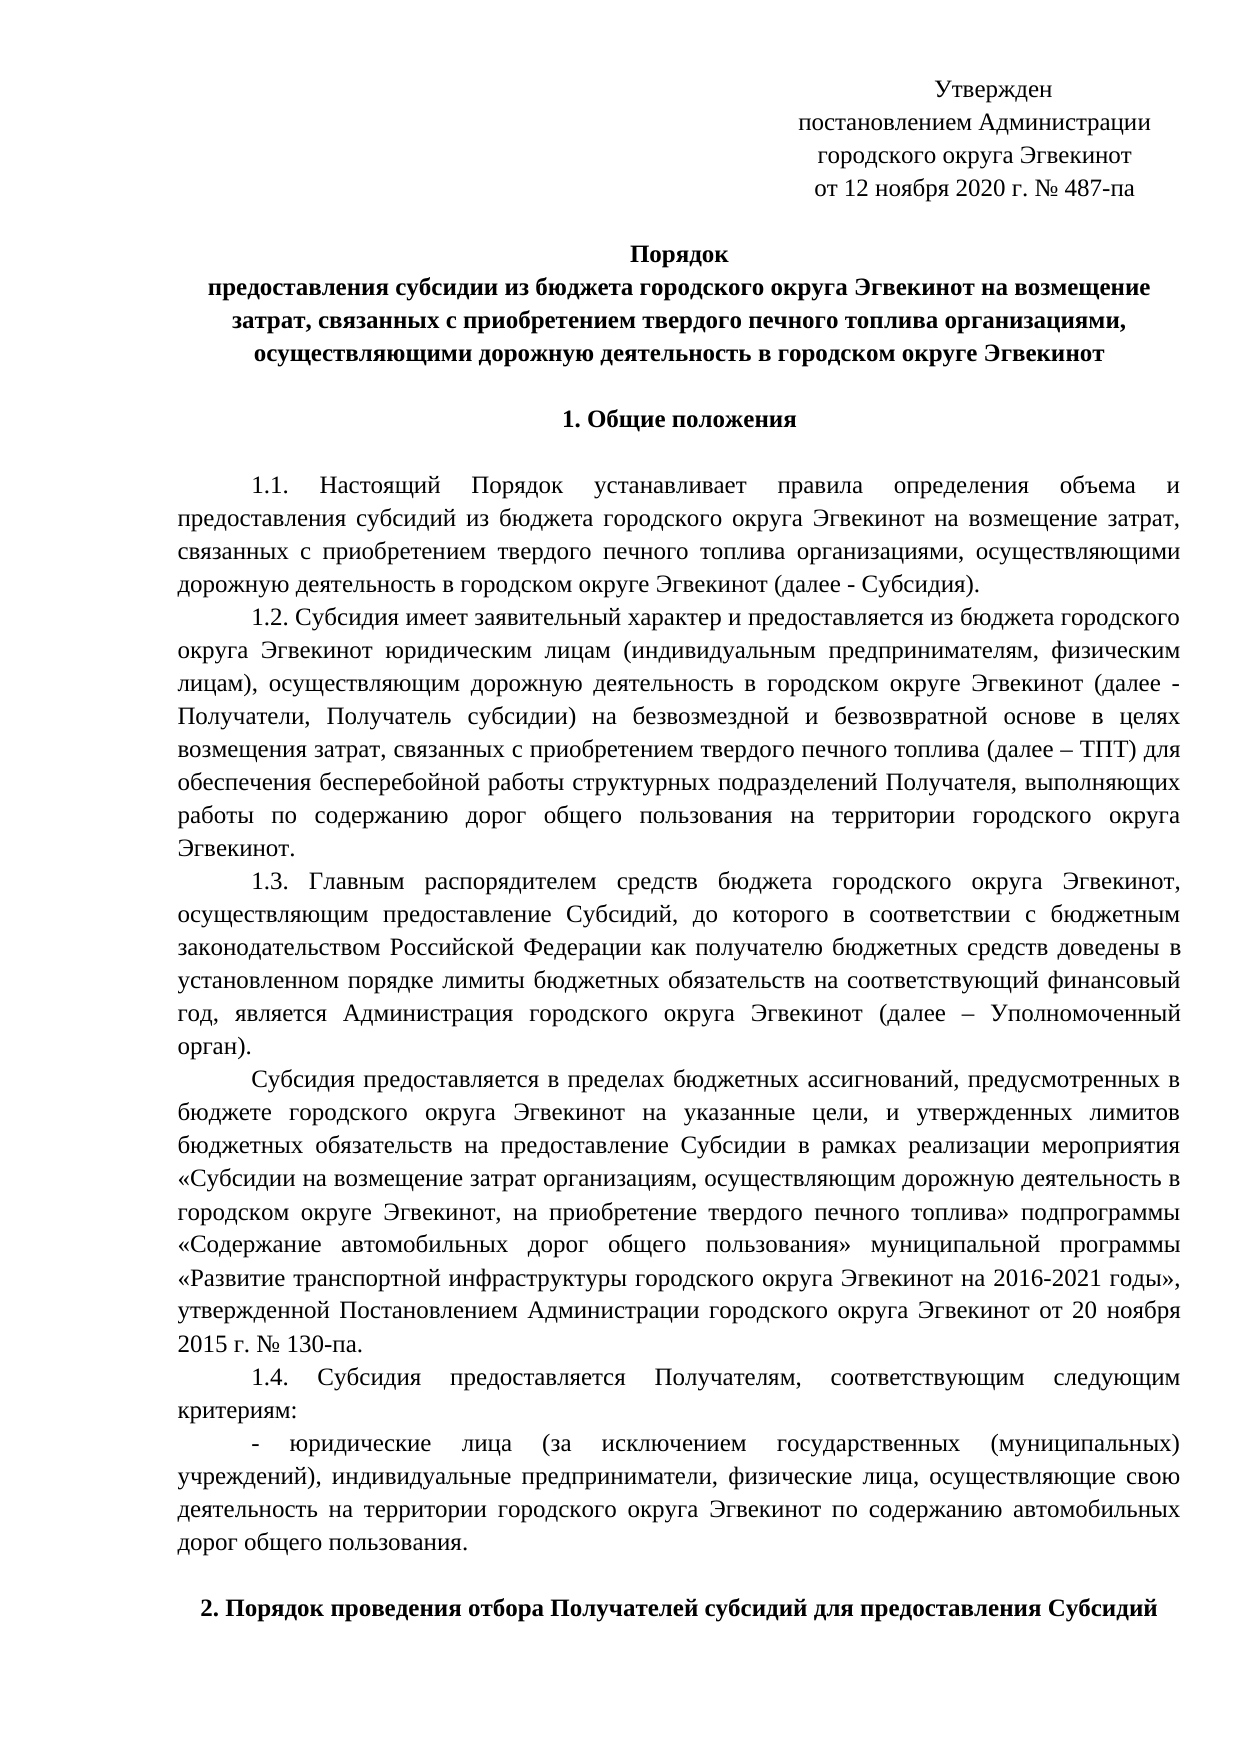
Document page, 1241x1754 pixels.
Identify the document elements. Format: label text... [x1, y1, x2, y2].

text 2. Порядок проведения отбора Получателей субсидий для предоставления Субсидий [177, 1593, 1181, 1622]
text 1.2. Субсидия имеет заявительный характер и предоставляется из бюджета городского округа Эгвекинот юридическим лицам (индивидуальным предпринимателям, физическим лицам), осуществляющим дорожную деятельность в городском округе Эгвекинот (далее - Получатели, Получатель субсидии) на безвозмездной и безвозвратной основе в целях возмещения затрат, связанных с приобретением твердого печного топлива (далее – ТПТ) для обеспечения бесперебойной работы структурных подразделений Получателя, выполняющих работы по содержанию дорог общего пользования на территории городского округа Эгвекинот. [177, 602, 1181, 862]
text от 12 ноября 2020 г. № 487-па [768, 173, 1181, 202]
text Порядок [177, 239, 1181, 268]
text постановлением Администрации [768, 107, 1181, 136]
text Утвержден [768, 74, 1181, 103]
text 1.1. Настоящий Порядок устанавливает правила определения объема и предоставления субсидий из бюджета городского округа Эгвекинот на возмещение затрат, связанных с приобретением твердого печного топлива организациями, осуществляющими дорожную деятельность в городском округе Эгвекинот (далее - Субсидия). [177, 470, 1181, 598]
text - юридические лица (за исключением государственных (муниципальных) учреждений), индивидуальные предприниматели, физические лица, осуществляющие свою деятельность на территории городского округа Эгвекинот по содержанию автомобильных дорог общего пользования. [177, 1428, 1181, 1556]
text Субсидия предоставляется в пределах бюджетных ассигнований, предусмотренных в бюджете городского округа Эгвекинот на указанные цели, и утвержденных лимитов бюджетных обязательств на предоставление Субсидии в рамках реализации мероприятия «Субсидии на возмещение затрат организациям, осуществляющим дорожную деятельность в городском округе Эгвекинот, на приобретение твердого печного топлива» подпрограммы «Содержание автомобильных дорог общего пользования» муниципальной программы «Развитие транспортной инфраструктуры городского округа Эгвекинот на 2016-2021 годы», утвержденной Постановлением Администрации городского округа Эгвекинот от 20 ноября 2015 г. № 130-па. [177, 1064, 1181, 1357]
text 1. Общие положения [177, 404, 1181, 433]
text городского округа Эгвекинот [768, 140, 1181, 169]
text предоставления субсидии из бюджета городского округа Эгвекинот на возмещение затрат, связанных с приобретением твердого печного топлива организациями, осуществляющими дорожную деятельность в городском округе Эгвекинот [177, 272, 1181, 367]
text 1.4. Субсидия предоставляется Получателям, соответствующим следующим критериям: [177, 1362, 1181, 1423]
text 1.3. Главным распорядителем средств бюджета городского округа Эгвекинот, осуществляющим предоставление Субсидий, до которого в соответствии с бюджетным законодательством Российской Федерации как получателю бюджетных средств доведены в установленном порядке лимиты бюджетных обязательств на соответствующий финансовый год, является Администрация городского округа Эгвекинот (далее – Уполномоченный орган). [177, 866, 1181, 1060]
